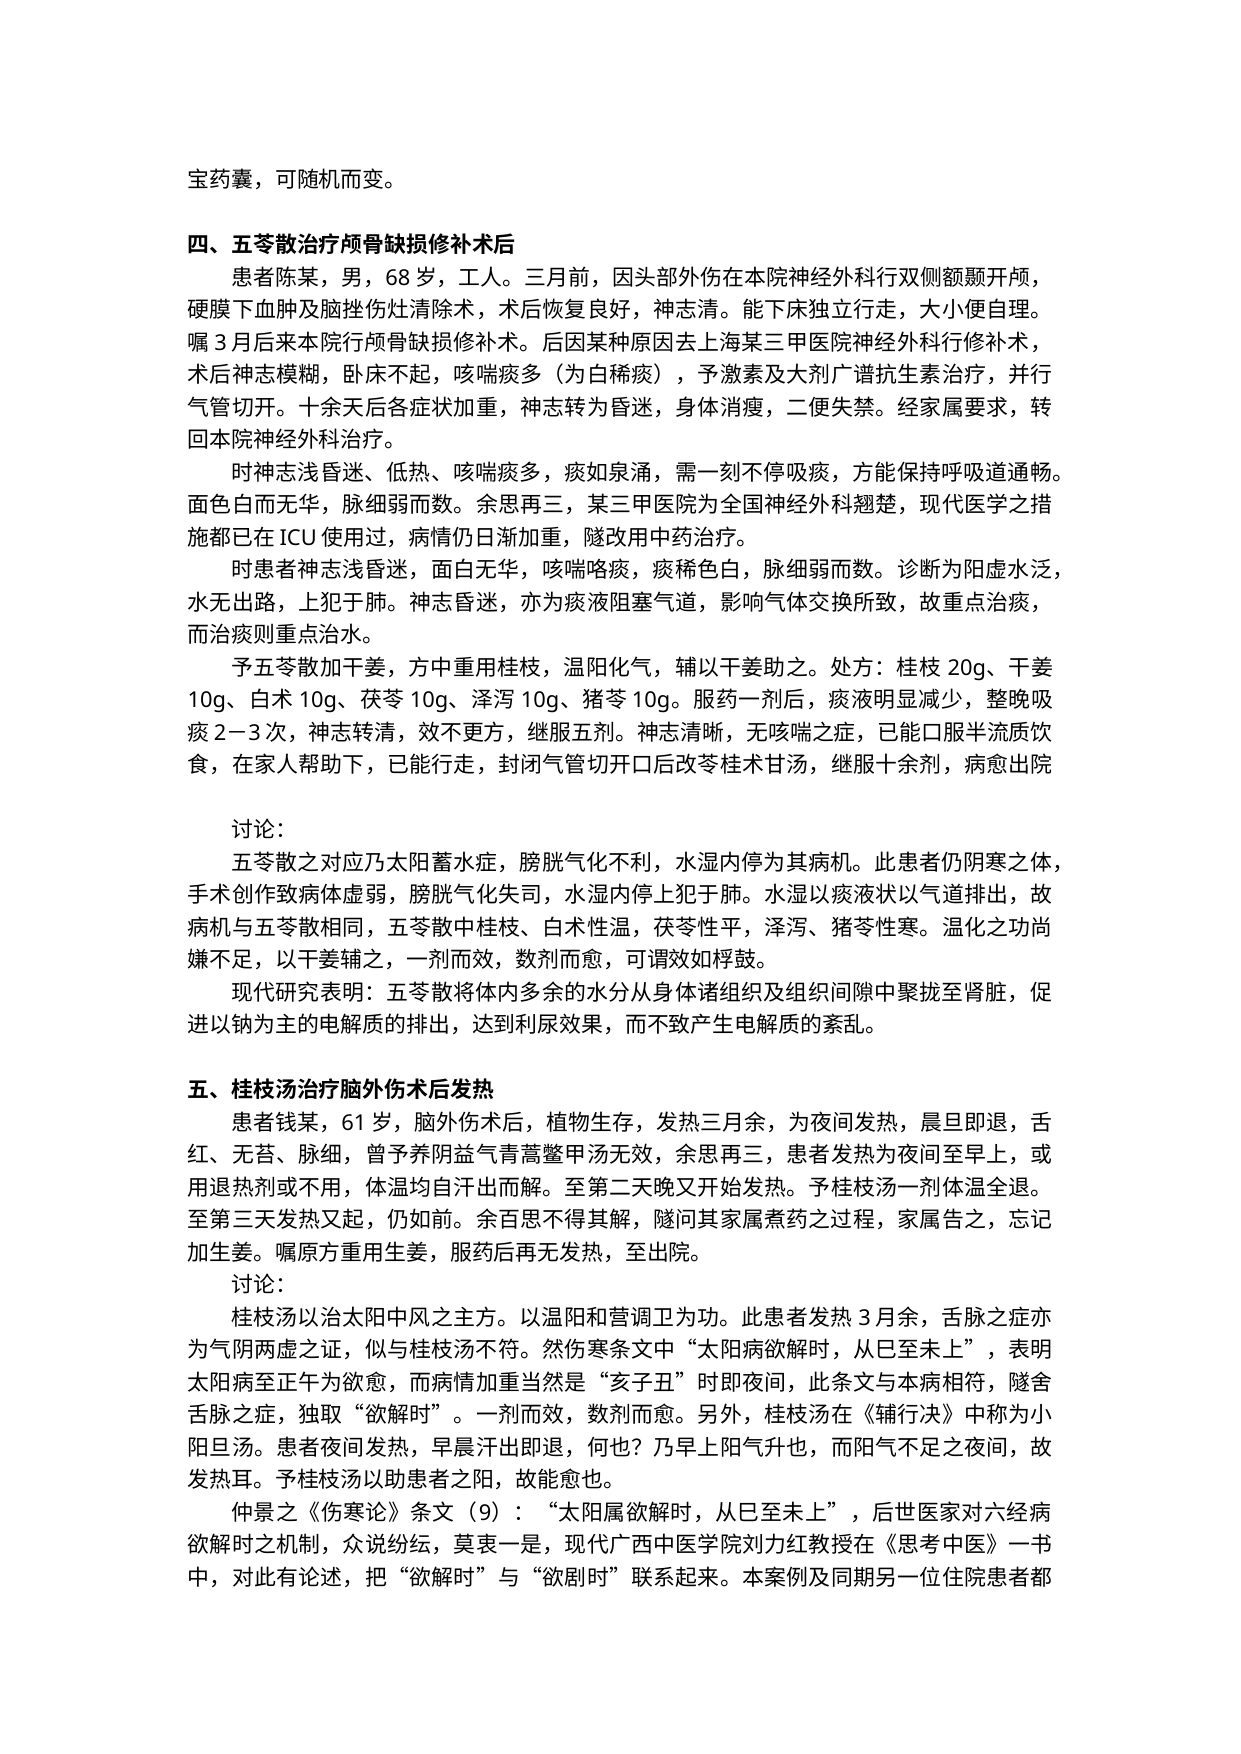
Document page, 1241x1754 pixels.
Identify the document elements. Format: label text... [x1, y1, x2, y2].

text 五苓散之对应乃太阳蓄水症，膀胱气化不利，水湿内停为其病机。此患者仍阴寒之体，手术创作致病体虚弱，膀胱气化失司，水湿内停上犯于肺。水湿以痰液状以气道排出，故病机与五苓散相同，五苓散中桂枝、白术性温，茯苓性平，泽泻、猪苓性寒。温化之功尚嫌不足，以干姜辅之，一剂而效，数剂而愈，可谓效如桴鼓。 [187, 844, 1053, 974]
text 桂枝汤以治太阳中风之主方。以温阳和营调卫为功。此患者发热3月余，舌脉之症亦为气阴两虚之证，似与桂枝汤不符。然伤寒条文中“太阳病欲解时，从巳至未上”，表明太阳病至正午为欲愈，而病情加重当然是“亥子丑”时即夜间，此条文与本病相符，隧舍舌脉之症，独取“欲解时”。一剂而效，数剂而愈。另外，桂枝汤在《辅行决》中称为小阳旦汤。患者夜间发热，早晨汗出即退，何也？乃早上阳气升也，而阳气不足之夜间，故发热耳。予桂枝汤以助患者之阳，故能愈也。 [187, 1299, 1053, 1494]
text 予五苓散加干姜，方中重用桂枝，温阳化气，辅以干姜助之。处方：桂枝20g、干姜10g、白术10g、茯苓10g、泽泻10g、猪苓10g。服药一剂后，痰液明显减少，整晚吸痰2－3次，神志转清，效不更方，继服五剂。神志清晰，无咳喘之症，已能口服半流质饮食，在家人帮助下，已能行走，封闭气管切开口后改苓桂术甘汤，继服十余剂，病愈出院。 [187, 649, 1053, 812]
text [187, 162, 1053, 194]
text 时患者神志浅昏迷，面白无华，咳喘咯痰，痰稀色白，脉细弱而数。诊断为阳虚水泛，水无出路，上犯于肺。神志昏迷，亦为痰液阻塞气道，影响气体交换所致，故重点治痰，而治痰则重点治水。 [187, 552, 1053, 649]
text 讨论： [187, 812, 1053, 844]
text 患者陈某，男，68岁，工人。三月前，因头部外伤在本院神经外科行双侧额颞开颅，硬膜下血肿及脑挫伤灶清除术，术后恢复良好，神志清。能下床独立行走，大小便自理。嘱3月后来本院行颅骨缺损修补术。后因某种原因去上海某三甲医院神经外科行修补术，术后神志模糊，卧床不起，咳喘痰多（为白稀痰），予激素及大剂广谱抗生素治疗，并行气管切开。十余天后各症状加重，神志转为昏迷，身体消瘦，二便失禁。经家属要求，转回本院神经外科治疗。 [187, 259, 1053, 454]
text 现代研究表明：五苓散将体内多余的水分从身体诸组织及组织间隙中聚拢至肾脏，促进以钠为主的电解质的排出，达到利尿效果，而不致产生电解质的紊乱。 [187, 974, 1053, 1039]
text 四、五苓散治疗颅骨缺损修补术后 [187, 227, 1053, 259]
text 五、桂枝汤治疗脑外伤术后发热 [187, 1072, 1053, 1104]
text 患者钱某，61岁，脑外伤术后，植物生存，发热三月余，为夜间发热，晨旦即退，舌红、无苔、脉细，曾予养阴益气青蒿鳖甲汤无效，余思再三，患者发热为夜间至早上，或用退热剂或不用，体温均自汗出而解。至第二天晚又开始发热。予桂枝汤一剂体温全退。至第三天发热又起，仍如前。余百思不得其解，隧问其家属煮药之过程，家属告之，忘记加生姜。嘱原方重用生姜，服药后再无发热，至出院。 [187, 1104, 1053, 1267]
text 时神志浅昏迷、低热、咳喘痰多，痰如泉涌，需一刻不停吸痰，方能保持呼吸道通畅。面色白而无华，脉细弱而数。余思再三，某三甲医院为全国神经外科翘楚，现代医学之措施都已在ICU使用过，病情仍日渐加重，隧改用中药治疗。 [187, 454, 1053, 552]
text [187, 1494, 1053, 1592]
text 讨论： [187, 1267, 1053, 1299]
